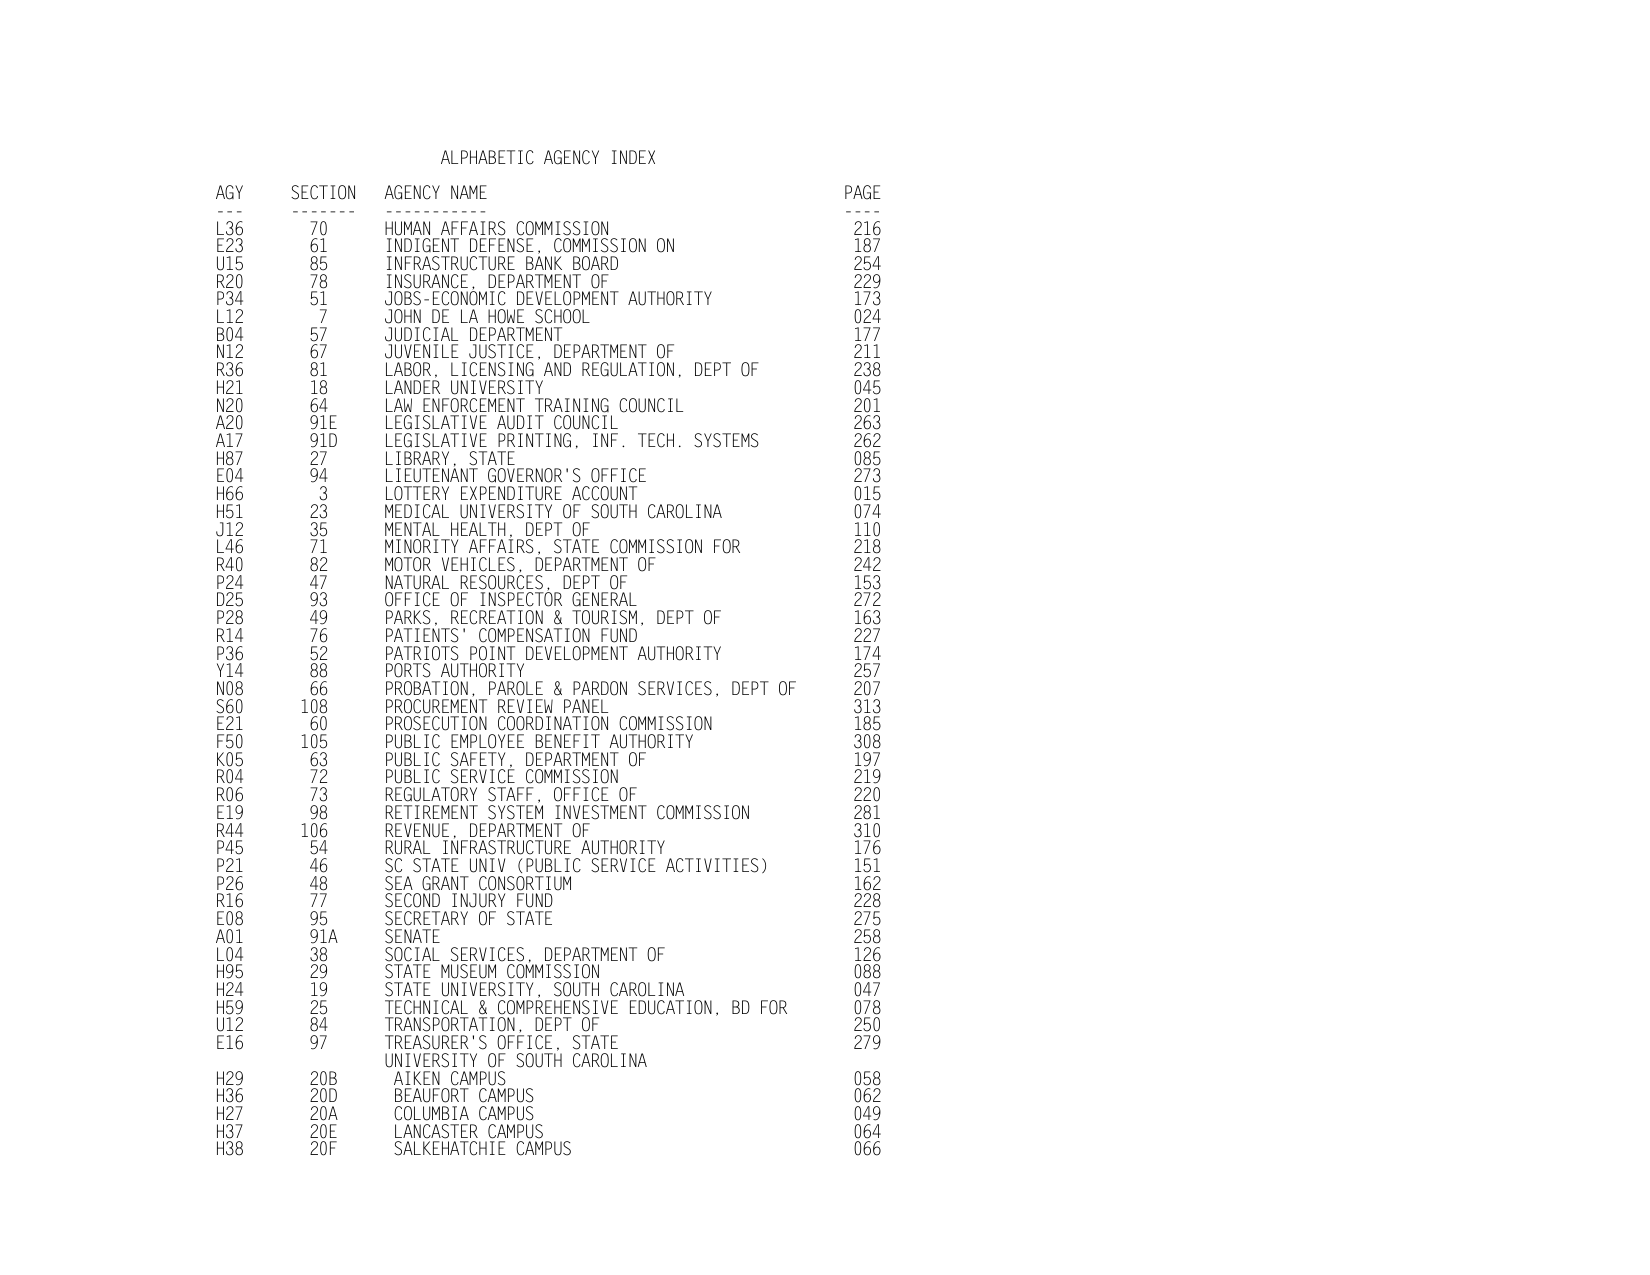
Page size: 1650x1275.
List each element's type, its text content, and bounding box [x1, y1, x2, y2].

text L04 38 SOCIAL SERVICES, DEPARTMENT OF 126 [75, 947, 1575, 964]
text N12 67 JUVENILE JUSTICE, DEPARTMENT OF 211 [75, 345, 1575, 362]
text F50 105 PUBLIC EMPLOYEE BENEFIT AUTHORITY 308 [75, 734, 1575, 752]
text P26 48 SEA GRANT CONSORTIUM 162 [75, 876, 1575, 894]
text H21 18 LANDER UNIVERSITY 045 [75, 380, 1575, 398]
text B04 57 JUDICIAL DEPARTMENT 177 [75, 327, 1575, 345]
text L12 7 JOHN DE LA HOWE SCHOOL 024 [75, 309, 1575, 327]
text E23 61 INDIGENT DEFENSE, COMMISSION ON 187 [75, 238, 1575, 256]
text H59 25 TECHNICAL & COMPREHENSIVE EDUCATION, BD FOR 078 [75, 1000, 1575, 1018]
text A20 91E LEGISLATIVE AUDIT COUNCIL 263 [75, 416, 1575, 433]
text Y14 88 PORTS AUTHORITY 257 [75, 663, 1575, 681]
text P28 49 PARKS, RECREATION & TOURISM, DEPT OF 163 [75, 610, 1575, 628]
text L36 70 HUMAN AFFAIRS COMMISSION 216 [75, 221, 1575, 238]
text H37 20E LANCASTER CAMPUS 064 [75, 1124, 1575, 1142]
text A17 91D LEGISLATIVE PRINTING, INF. TECH. SYSTEMS 262 [75, 433, 1575, 451]
text R04 72 PUBLIC SERVICE COMMISSION 219 [75, 770, 1575, 787]
text P36 52 PATRIOTS POINT DEVELOPMENT AUTHORITY 174 [75, 646, 1575, 663]
text H36 20D BEAUFORT CAMPUS 062 [75, 1088, 1575, 1106]
text R36 81 LABOR, LICENSING AND REGULATION, DEPT OF 238 [75, 362, 1575, 380]
text H29 20B AIKEN CAMPUS 058 [75, 1071, 1575, 1088]
text E21 60 PROSECUTION COORDINATION COMMISSION 185 [75, 717, 1575, 734]
text H66 3 LOTTERY EXPENDITURE ACCOUNT 015 [75, 486, 1575, 504]
text R16 77 SECOND INJURY FUND 228 [75, 894, 1575, 911]
text R06 73 REGULATORY STAFF, OFFICE OF 220 [75, 787, 1575, 805]
text E08 95 SECRETARY OF STATE 275 [75, 911, 1575, 929]
text P45 54 RURAL INFRASTRUCTURE AUTHORITY 176 [75, 841, 1575, 858]
text U12 84 TRANSPORTATION, DEPT OF 250 [75, 1018, 1575, 1035]
text H27 20A COLUMBIA CAMPUS 049 [75, 1106, 1575, 1124]
text R40 82 MOTOR VEHICLES, DEPARTMENT OF 242 [75, 557, 1575, 575]
text R14 76 PATIENTS' COMPENSATION FUND 227 [75, 628, 1575, 646]
text AGY SECTION AGENCY NAME PAGE [75, 185, 1575, 203]
text N08 66 PROBATION, PAROLE & PARDON SERVICES, DEPT OF 207 [75, 681, 1575, 699]
text P24 47 NATURAL RESOURCES, DEPT OF 153 [75, 575, 1575, 593]
text E19 98 RETIREMENT SYSTEM INVESTMENT COMMISSION 281 [75, 805, 1575, 823]
text A01 91A SENATE 258 [75, 929, 1575, 947]
text E16 97 TREASURER'S OFFICE, STATE 279 [75, 1035, 1575, 1053]
text E04 94 LIEUTENANT GOVERNOR'S OFFICE 273 [75, 469, 1575, 486]
text P21 46 SC STATE UNIV (PUBLIC SERVICE ACTIVITIES) 151 [75, 858, 1575, 876]
text ALPHABETIC AGENCY INDEX [75, 150, 1575, 168]
text UNIVERSITY OF SOUTH CAROLINA [75, 1053, 1575, 1071]
text H38 20F SALKEHATCHIE CAMPUS 066 [75, 1142, 1575, 1159]
text P34 51 JOBS-ECONOMIC DEVELOPMENT AUTHORITY 173 [75, 292, 1575, 309]
text R44 106 REVENUE, DEPARTMENT OF 310 [75, 823, 1575, 841]
text --- ------- ----------- ---- [75, 203, 1575, 221]
text J12 35 MENTAL HEALTH, DEPT OF 110 [75, 522, 1575, 539]
text R20 78 INSURANCE, DEPARTMENT OF 229 [75, 274, 1575, 292]
text S60 108 PROCUREMENT REVIEW PANEL 313 [75, 699, 1575, 717]
text U15 85 INFRASTRUCTURE BANK BOARD 254 [75, 256, 1575, 274]
text H51 23 MEDICAL UNIVERSITY OF SOUTH CAROLINA 074 [75, 504, 1575, 522]
text N20 64 LAW ENFORCEMENT TRAINING COUNCIL 201 [75, 398, 1575, 416]
text L46 71 MINORITY AFFAIRS, STATE COMMISSION FOR 218 [75, 539, 1575, 557]
text H95 29 STATE MUSEUM COMMISSION 088 [75, 964, 1575, 982]
text K05 63 PUBLIC SAFETY, DEPARTMENT OF 197 [75, 752, 1575, 770]
text H87 27 LIBRARY, STATE 085 [75, 451, 1575, 469]
text D25 93 OFFICE OF INSPECTOR GENERAL 272 [75, 593, 1575, 610]
text H24 19 STATE UNIVERSITY, SOUTH CAROLINA 047 [75, 982, 1575, 1000]
